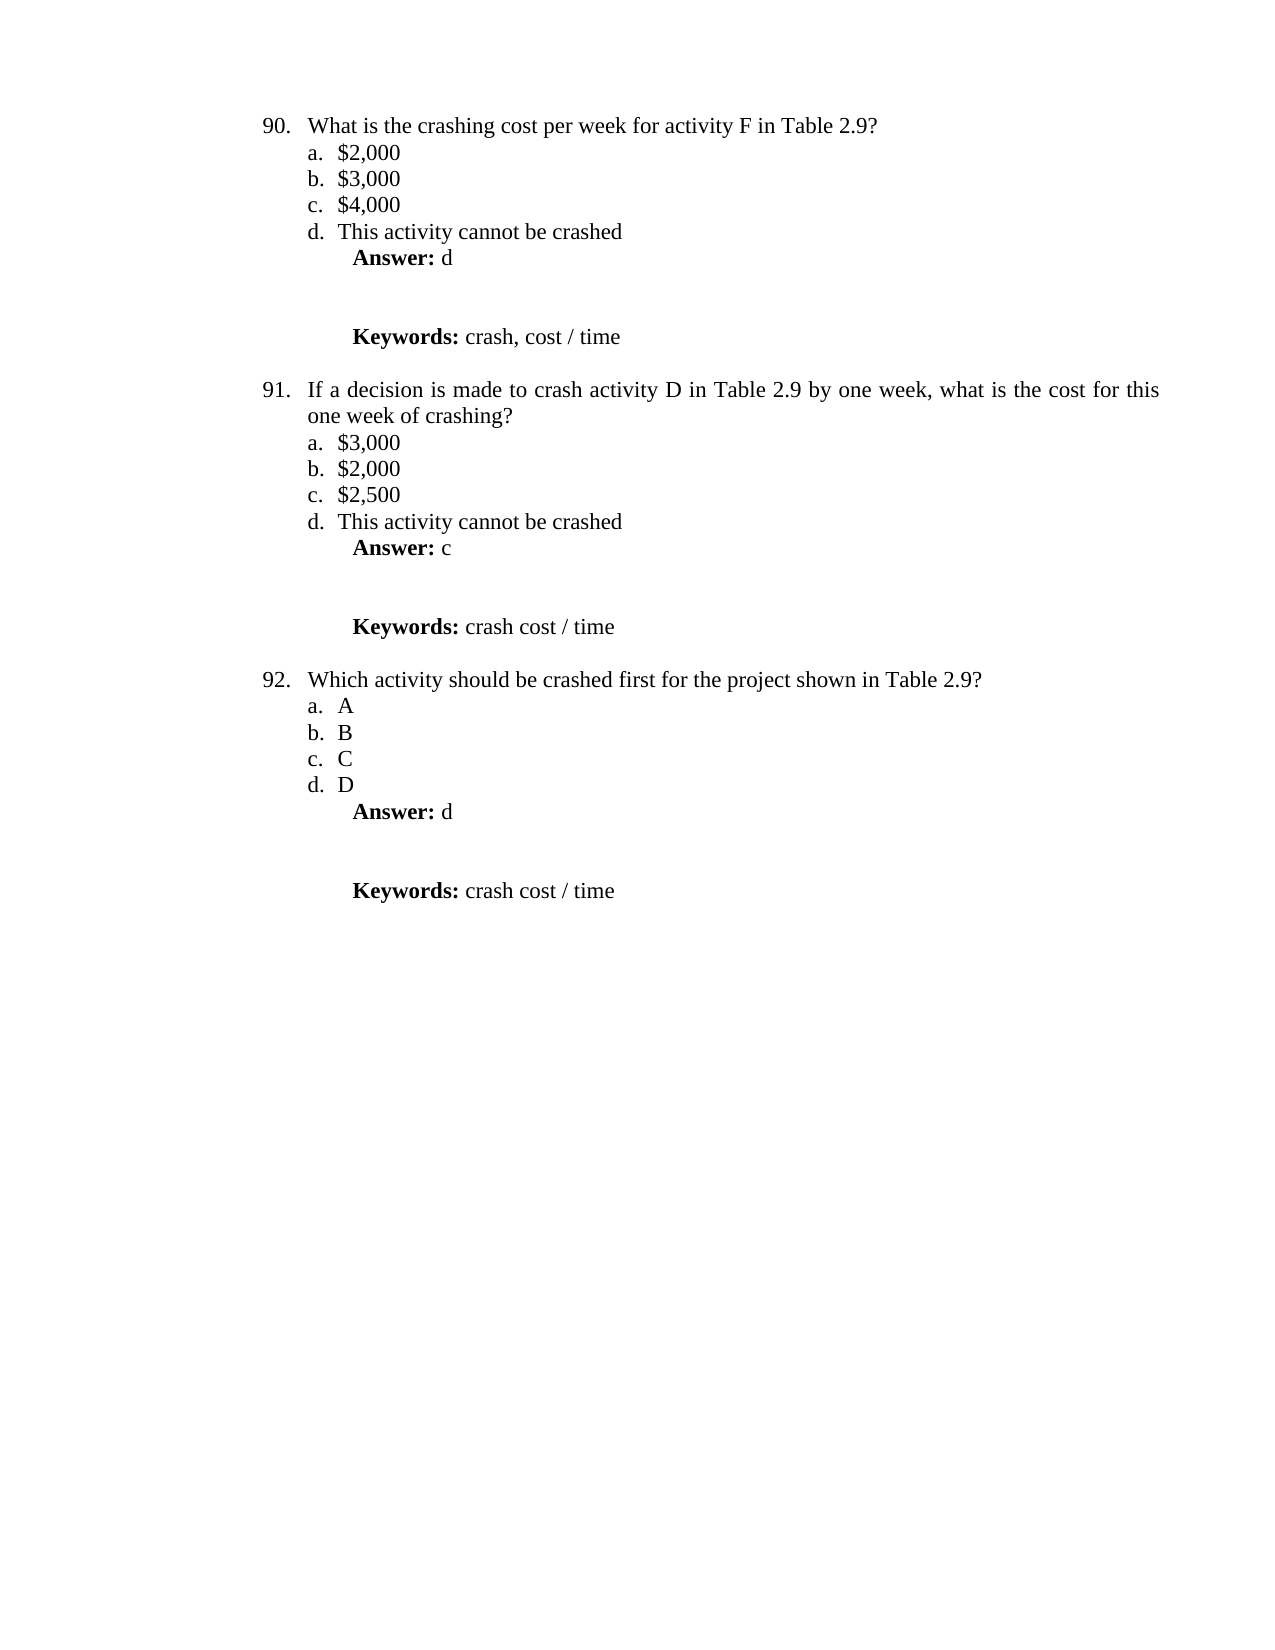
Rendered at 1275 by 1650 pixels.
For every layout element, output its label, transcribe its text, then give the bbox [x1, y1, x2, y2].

list C [307, 745, 1162, 771]
list $4,000 [307, 192, 1162, 218]
subtitle Answer: d [337, 244, 1162, 271]
list $3,000 [307, 429, 1162, 455]
list $2,000 [307, 139, 1162, 165]
list This activity cannot be crashed [307, 218, 1162, 244]
list Which activity should be crashed first for the project shown in Table 2.9? [262, 666, 1162, 692]
list D [307, 771, 1162, 798]
subtitle Answer: c [337, 534, 1162, 561]
list A [307, 692, 1162, 719]
list What is the crashing cost per week for activity F in Table 2.9? [262, 112, 1162, 139]
list $2,500 [307, 481, 1162, 508]
list Keywords: crash cost / time [337, 877, 1162, 903]
list Keywords: crash, cost / time [337, 323, 1162, 350]
list Keywords: crash cost / time [337, 613, 1162, 639]
list B [307, 719, 1162, 745]
list $2,000 [307, 455, 1162, 481]
subtitle Answer: d [337, 798, 1162, 824]
list If a decision is made to crash activity D in Table 2.9 by one week, what is the cost for this one week of crashing? [262, 376, 1162, 429]
list This activity cannot be crashed [307, 508, 1162, 534]
list $3,000 [307, 165, 1162, 192]
